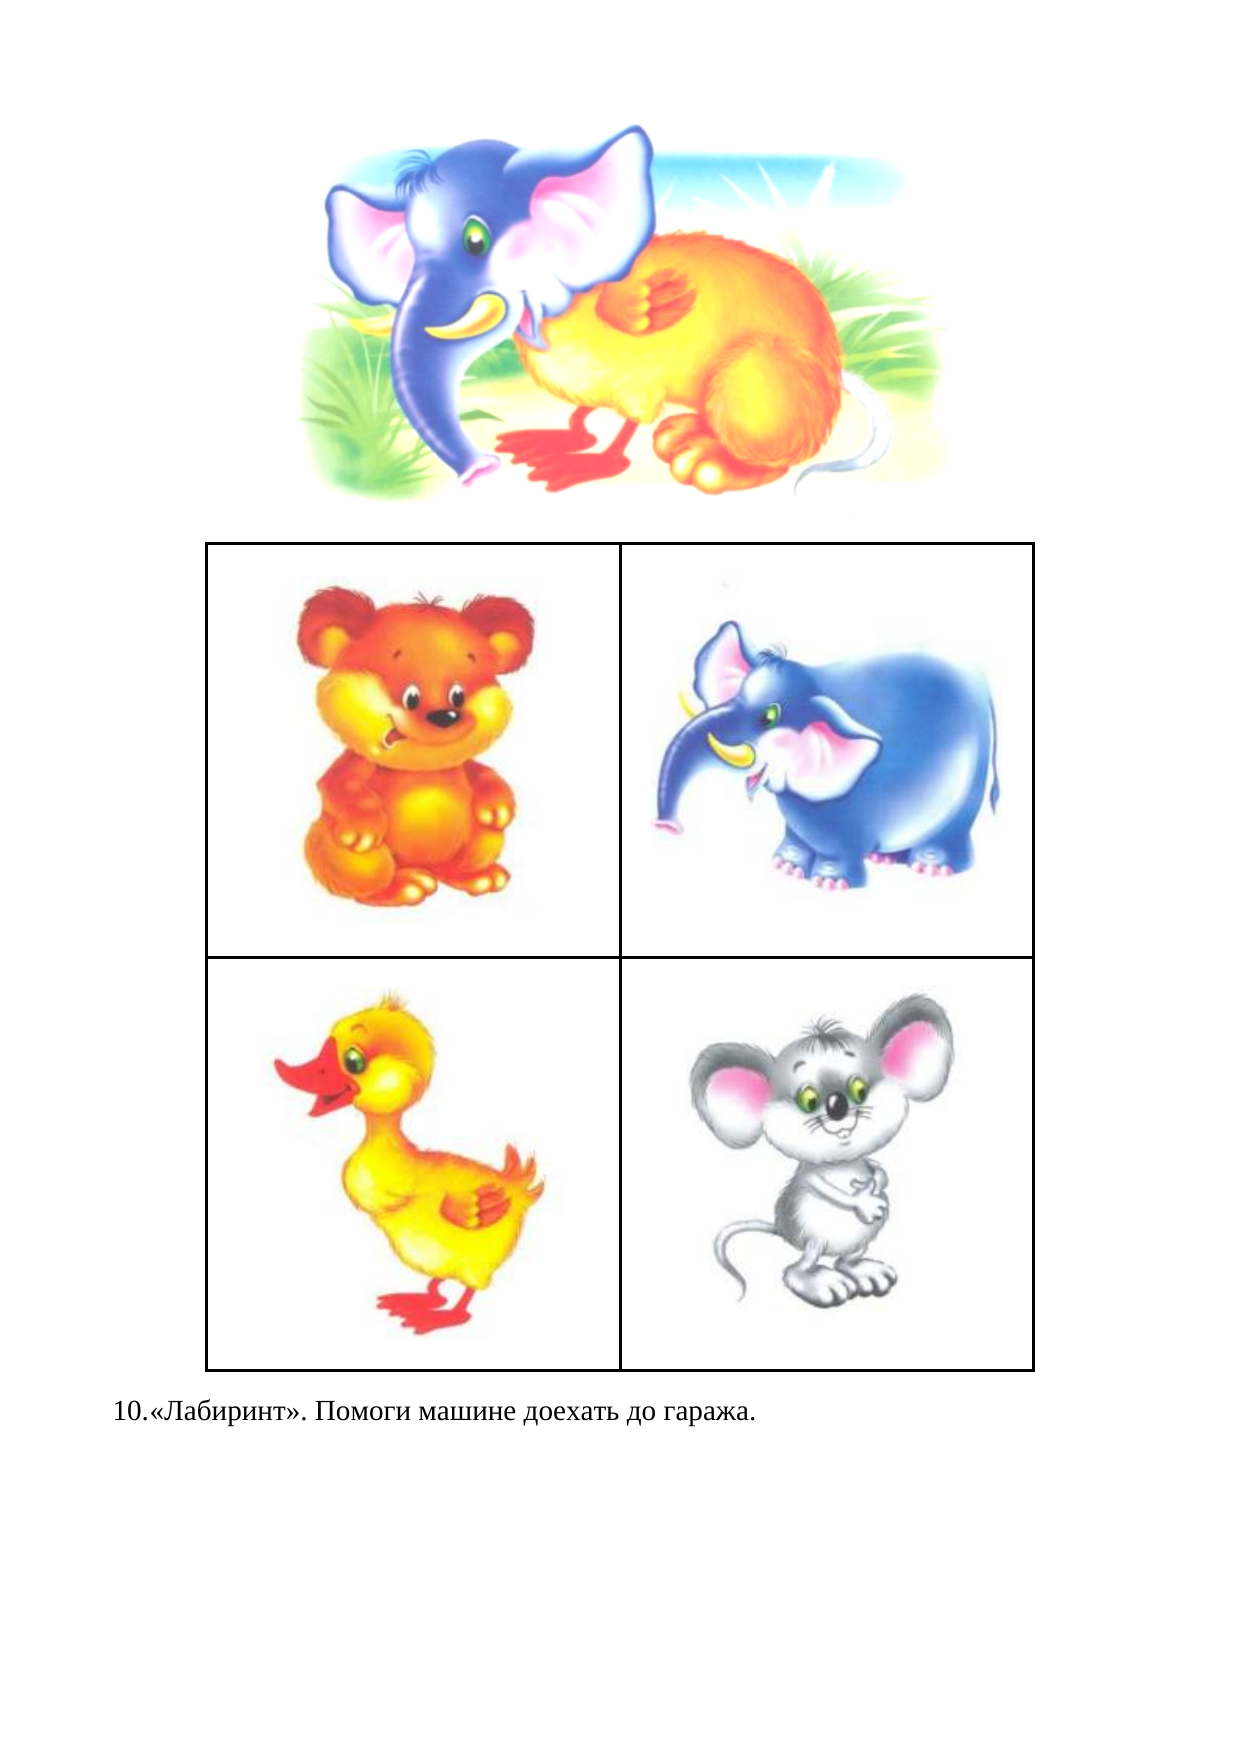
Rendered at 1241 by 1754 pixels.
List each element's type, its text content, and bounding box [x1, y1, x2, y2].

list «Лабиринт». Помоги машине доехать до гаража. [112, 1393, 1165, 1427]
picture [291, 74, 949, 518]
table_cell [622, 959, 1032, 1369]
table_cell [208, 959, 619, 1369]
table_header [622, 545, 1032, 956]
picture [648, 986, 1005, 1342]
table_header [208, 545, 619, 956]
picture [237, 987, 590, 1341]
picture [651, 572, 1003, 929]
picture [237, 576, 590, 924]
